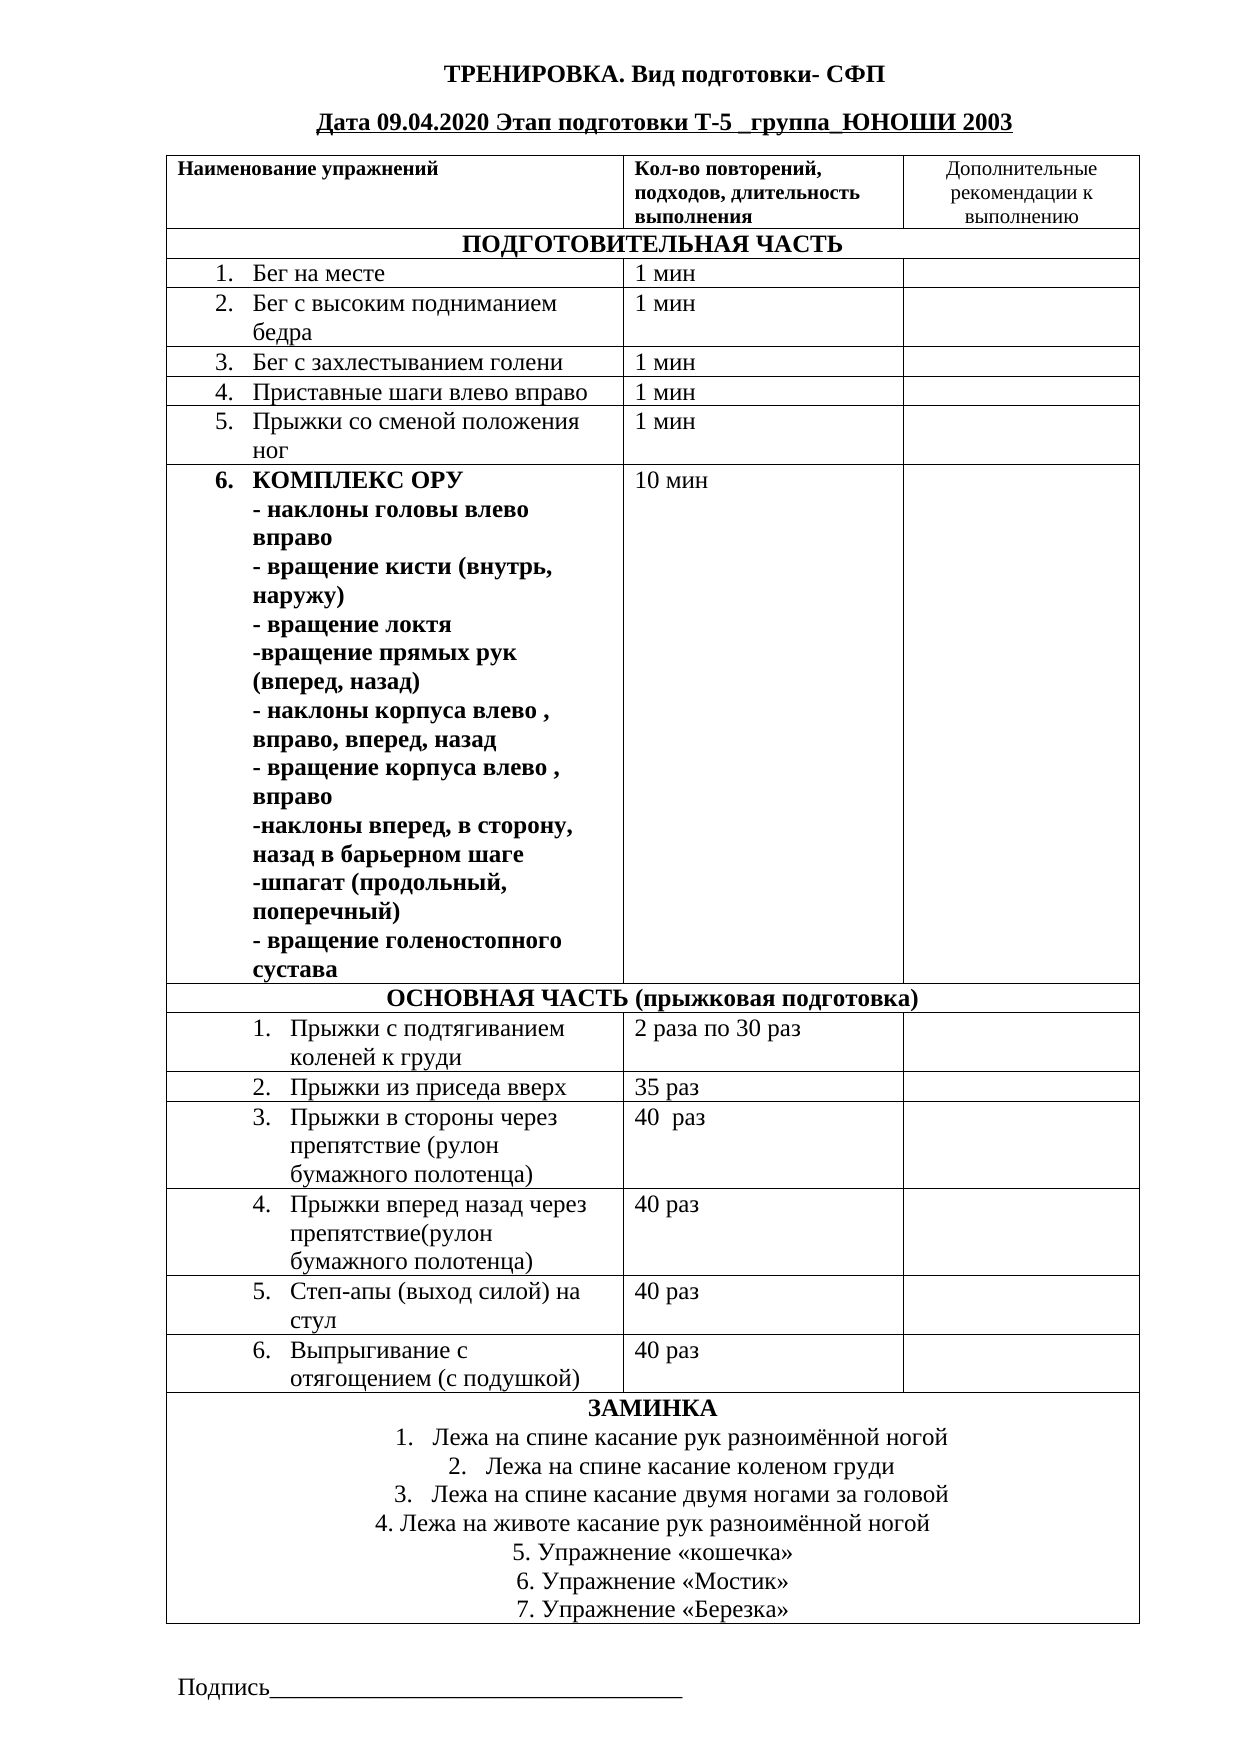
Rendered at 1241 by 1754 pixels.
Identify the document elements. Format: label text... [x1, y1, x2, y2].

table_cell КОМПЛЕКС ОРУ - наклоны головы влево вправо - вращение кисти (внутрь, наружу) - вращение локтя -вращение прямых рук (вперед, назад) - наклоны корпуса влево , вправо, вперед, назад - вращение корпуса влево , вправо -наклоны вперед, в сторону, назад в барьерном шаге -шпагат (продольный, поперечный) - вращение голеностопного сустава [167, 465, 623, 982]
table_cell [904, 1189, 1139, 1275]
table_header Дополнительные рекомендации к выполнению [904, 156, 1139, 228]
table_cell [904, 1276, 1139, 1334]
table_cell ОСНОВНАЯ ЧАСТЬ (прыжковая подготовка) [167, 984, 1139, 1012]
text ТРЕНИРОВКА. Вид подготовки- СФП [177, 59, 1152, 88]
table_cell [904, 377, 1139, 405]
table_cell 35 раз [624, 1072, 903, 1101]
table_cell [904, 1102, 1139, 1188]
table_cell [904, 1072, 1139, 1101]
table_header Кол-во повторений, подходов, длительность выполнения [624, 156, 903, 228]
table_cell [904, 406, 1139, 464]
table_cell Прыжки в стороны через препятствие (рулон бумажного полотенца) [167, 1102, 623, 1188]
table_cell 40 раз [624, 1102, 903, 1188]
table_cell [904, 259, 1139, 287]
table_cell Выпрыгивание с отягощением (с подушкой) [167, 1335, 623, 1392]
table_cell 1 мин [624, 347, 903, 376]
table_cell [904, 1013, 1139, 1071]
table_cell 10 мин [624, 465, 903, 982]
table_cell Степ-апы (выход силой) на стул [167, 1276, 623, 1334]
table_cell Приставные шаги влево вправо [167, 377, 623, 405]
table_cell 1 мин [624, 288, 903, 346]
table_cell 1 мин [624, 406, 903, 464]
table_cell 40 раз [624, 1276, 903, 1334]
table_cell 2 раза по 30 раз [624, 1013, 903, 1071]
table_cell Прыжки из приседа вверх [167, 1072, 623, 1101]
table_cell 40 раз [624, 1335, 903, 1392]
table_cell [904, 288, 1139, 346]
table_cell ПОДГОТОВИТЕЛЬНАЯ ЧАСТЬ [167, 229, 1139, 257]
table_cell 1 мин [624, 259, 903, 287]
table_cell 1 мин [624, 377, 903, 405]
table_cell Бег с захлестыванием голени [167, 347, 623, 376]
text Подпись_________________________________ [177, 1672, 1152, 1701]
table_cell Бег с высоким подниманием бедра [167, 288, 623, 346]
table_cell [904, 1335, 1139, 1392]
table_cell Прыжки с подтягиванием коленей к груди [167, 1013, 623, 1071]
table_cell 40 раз [624, 1189, 903, 1275]
table_header Наименование упражнений [167, 156, 623, 228]
table_cell ЗАМИНКА Лежа на спине касание рук разноимённой ногой Лежа на спине касание коленом груди Лежа на спине касание двумя ногами за головой 4. Лежа на животе касание рук разноимённой ногой 5. Упражнение «кошечка» 6. Упражнение «Мостик» 7. Упражнение «Березка» [167, 1393, 1139, 1623]
table_cell [904, 347, 1139, 376]
table_cell Бег на месте [167, 259, 623, 287]
table_cell [904, 465, 1139, 982]
table_cell Прыжки вперед назад через препятствие(рулон бумажного полотенца) [167, 1189, 623, 1275]
text Дата 09.04.2020 Этап подготовки Т-5 _группа_ЮНОШИ 2003 [177, 107, 1152, 136]
table_cell Прыжки со сменой положения ног [167, 406, 623, 464]
